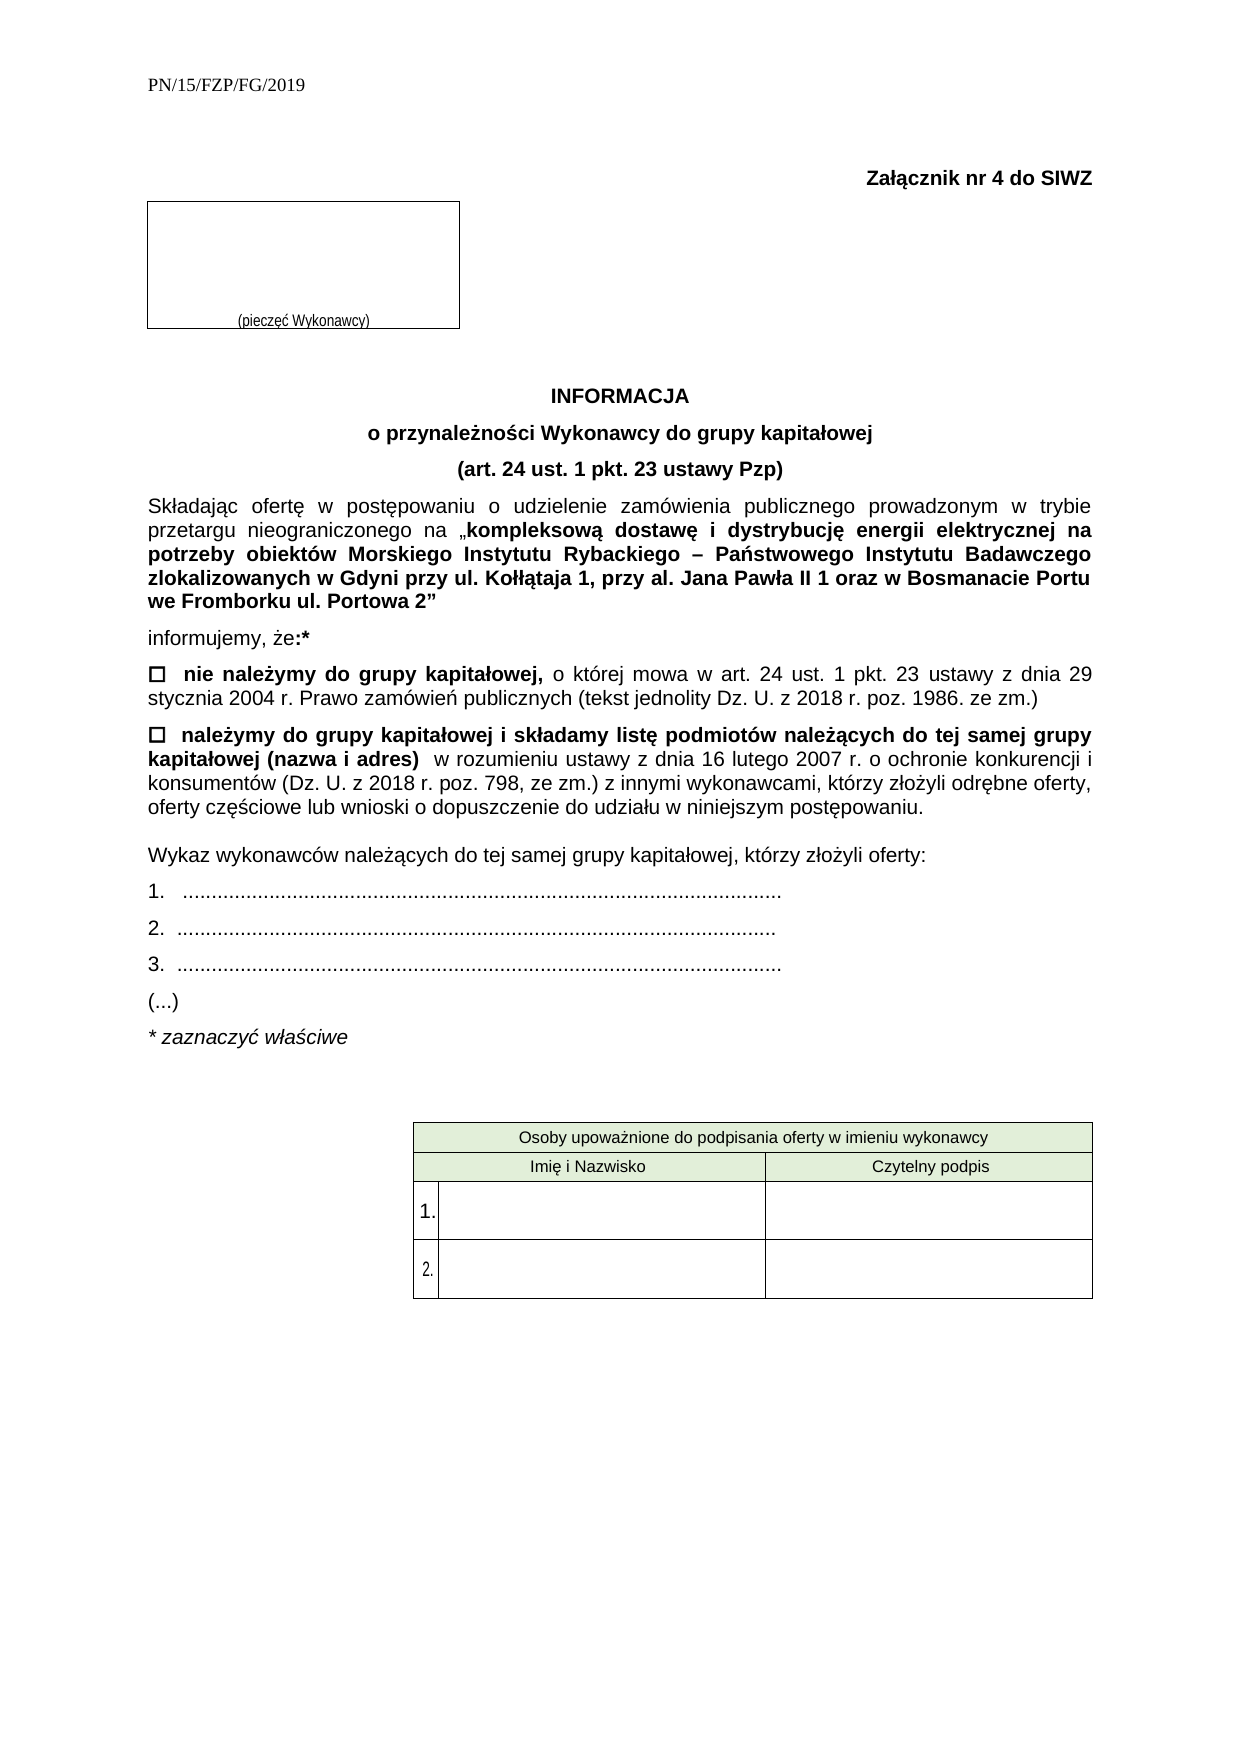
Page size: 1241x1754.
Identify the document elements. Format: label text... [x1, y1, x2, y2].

text 1. ........................................................................................................ [148, 879, 1093, 903]
table_cell [766, 1240, 1092, 1298]
table_header Osoby upoważnione do podpisania oferty w imieniu wykonawcy [414, 1123, 1092, 1152]
table_cell [439, 1182, 765, 1239]
text * zaznaczyć właściwe [148, 1025, 1093, 1049]
text o przynależności Wykonawcy do grupy kapitałowej [148, 421, 1093, 444]
text Załącznik nr 4 do SIWZ [148, 165, 1093, 189]
text (...) [148, 988, 1093, 1012]
text INFORMACJA [148, 384, 1093, 408]
table_cell Czytelny podpis [766, 1153, 1092, 1181]
text 3. ......................................................................................................... [148, 952, 1093, 976]
text należymy do grupy kapitałowej i składamy listę podmiotów należących do tej samej grupy kapitałowej (nazwa i adres) w rozumieniu ustawy z dnia 16 lutego 2007 r. o ochronie konkurencji i konsumentów (Dz. U. z 2018 r. poz. 798, ze zm.) z innymi wykonawcami, którzy złożyli odrębne oferty, oferty częściowe lub wnioski o dopuszczenie do udziału w niniejszym postępowaniu. [148, 723, 1093, 819]
table_cell [439, 1240, 765, 1298]
text informujemy, że:* [148, 626, 1093, 650]
text nie należymy do grupy kapitałowej, o której mowa w art. 24 ust. 1 pkt. 23 ustawy z dnia 29 stycznia 2004 r. Prawo zamówień publicznych (tekst jednolity Dz. U. z 2018 r. poz. 1986. ze zm.) [148, 662, 1093, 710]
text (art. 24 ust. 1 pkt. 23 ustawy Pzp) [148, 457, 1093, 481]
table_cell 2. [414, 1240, 438, 1298]
table_cell [766, 1182, 1092, 1239]
text 2. ........................................................................................................ [148, 916, 1093, 939]
text Wykaz wykonawców należących do tej samej grupy kapitałowej, którzy złożyli oferty: [148, 843, 1093, 867]
text Składając ofertę w postępowaniu o udzielenie zamówienia publicznego prowadzonym w trybie przetargu nieograniczonego na „kompleksową dostawę i dystrybucję energii elektrycznej na potrzeby obiektów Morskiego Instytutu Rybackiego – Państwowego Instytutu Badawczego zlokalizowanych w Gdyni przy ul. Kołłątaja 1, przy al. Jana Pawła II 1 oraz w Bosmanacie Portu we Fromborku ul. Portowa 2” [148, 493, 1093, 613]
table_cell 1. [414, 1182, 438, 1239]
table_cell Imię i Nazwisko [414, 1153, 765, 1181]
